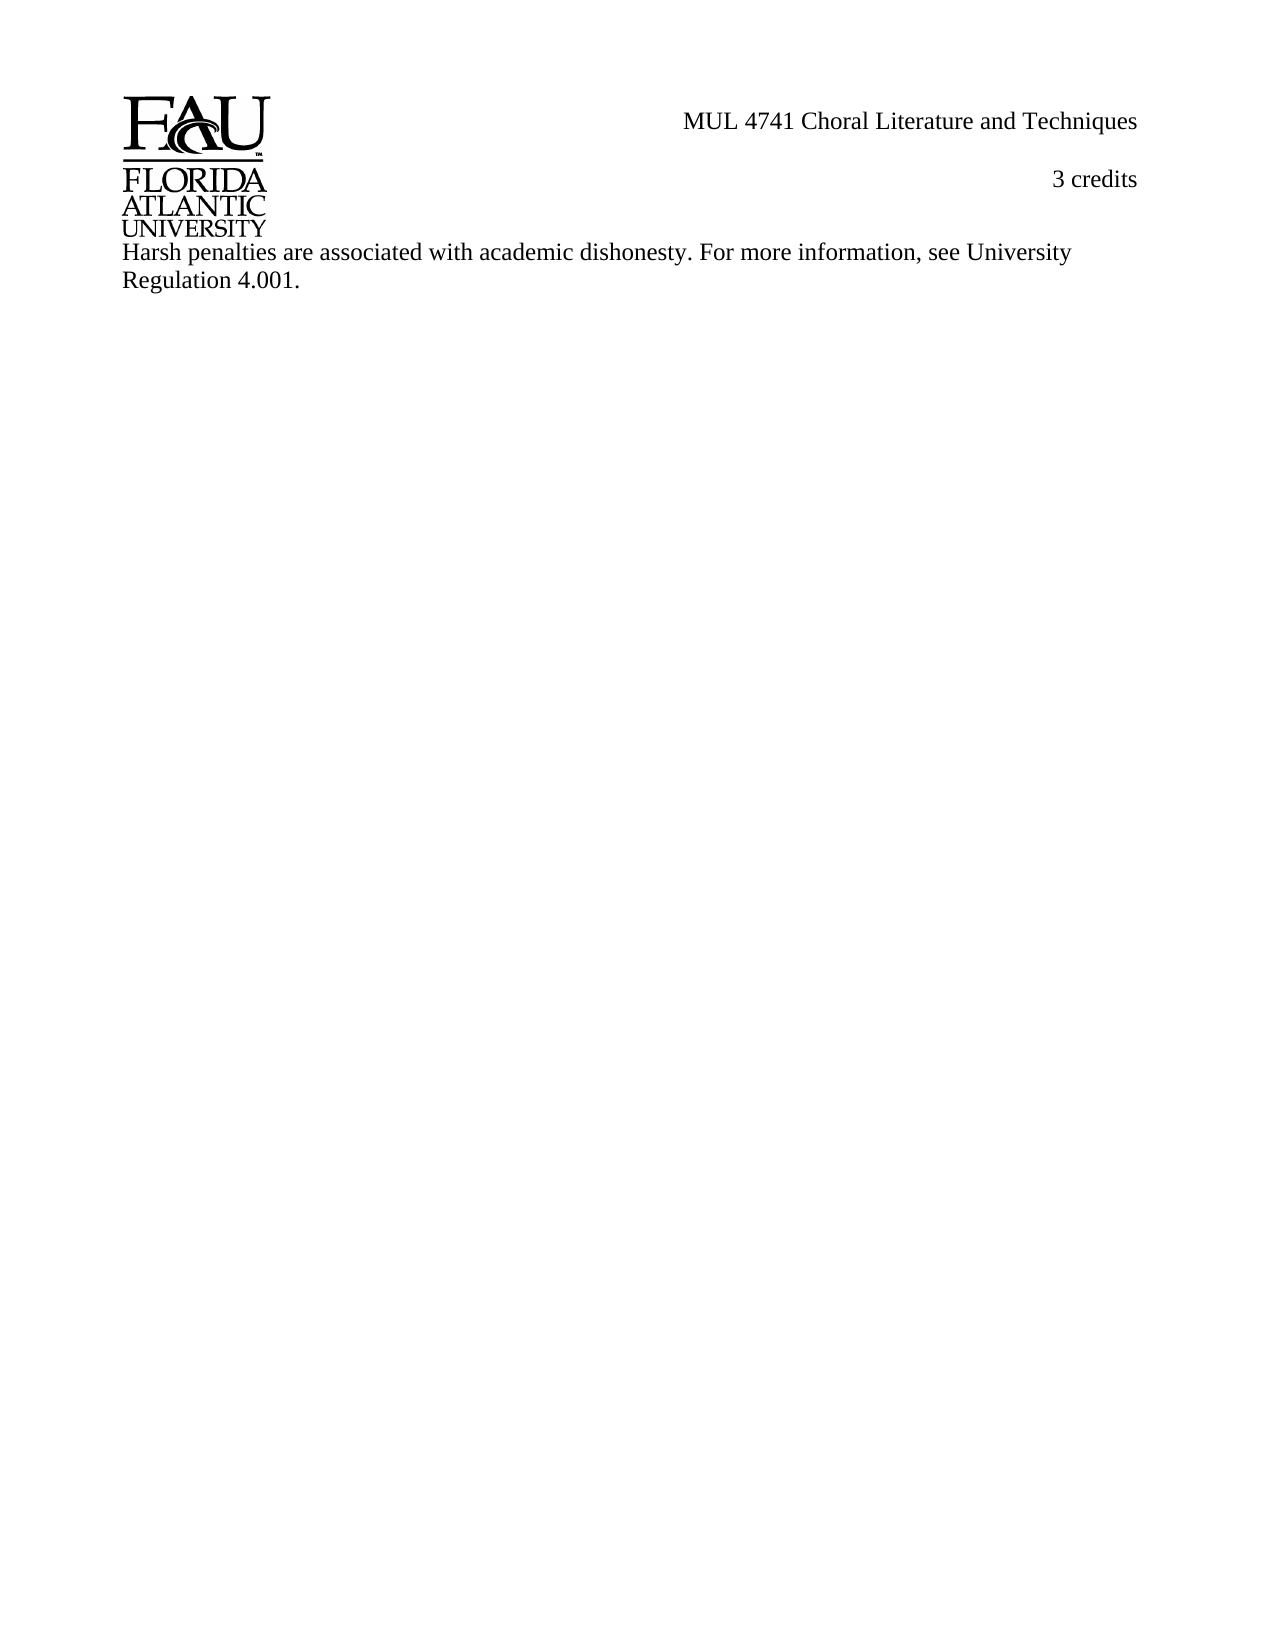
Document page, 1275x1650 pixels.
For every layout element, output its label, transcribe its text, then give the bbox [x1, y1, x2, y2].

picture [121, 96, 271, 237]
